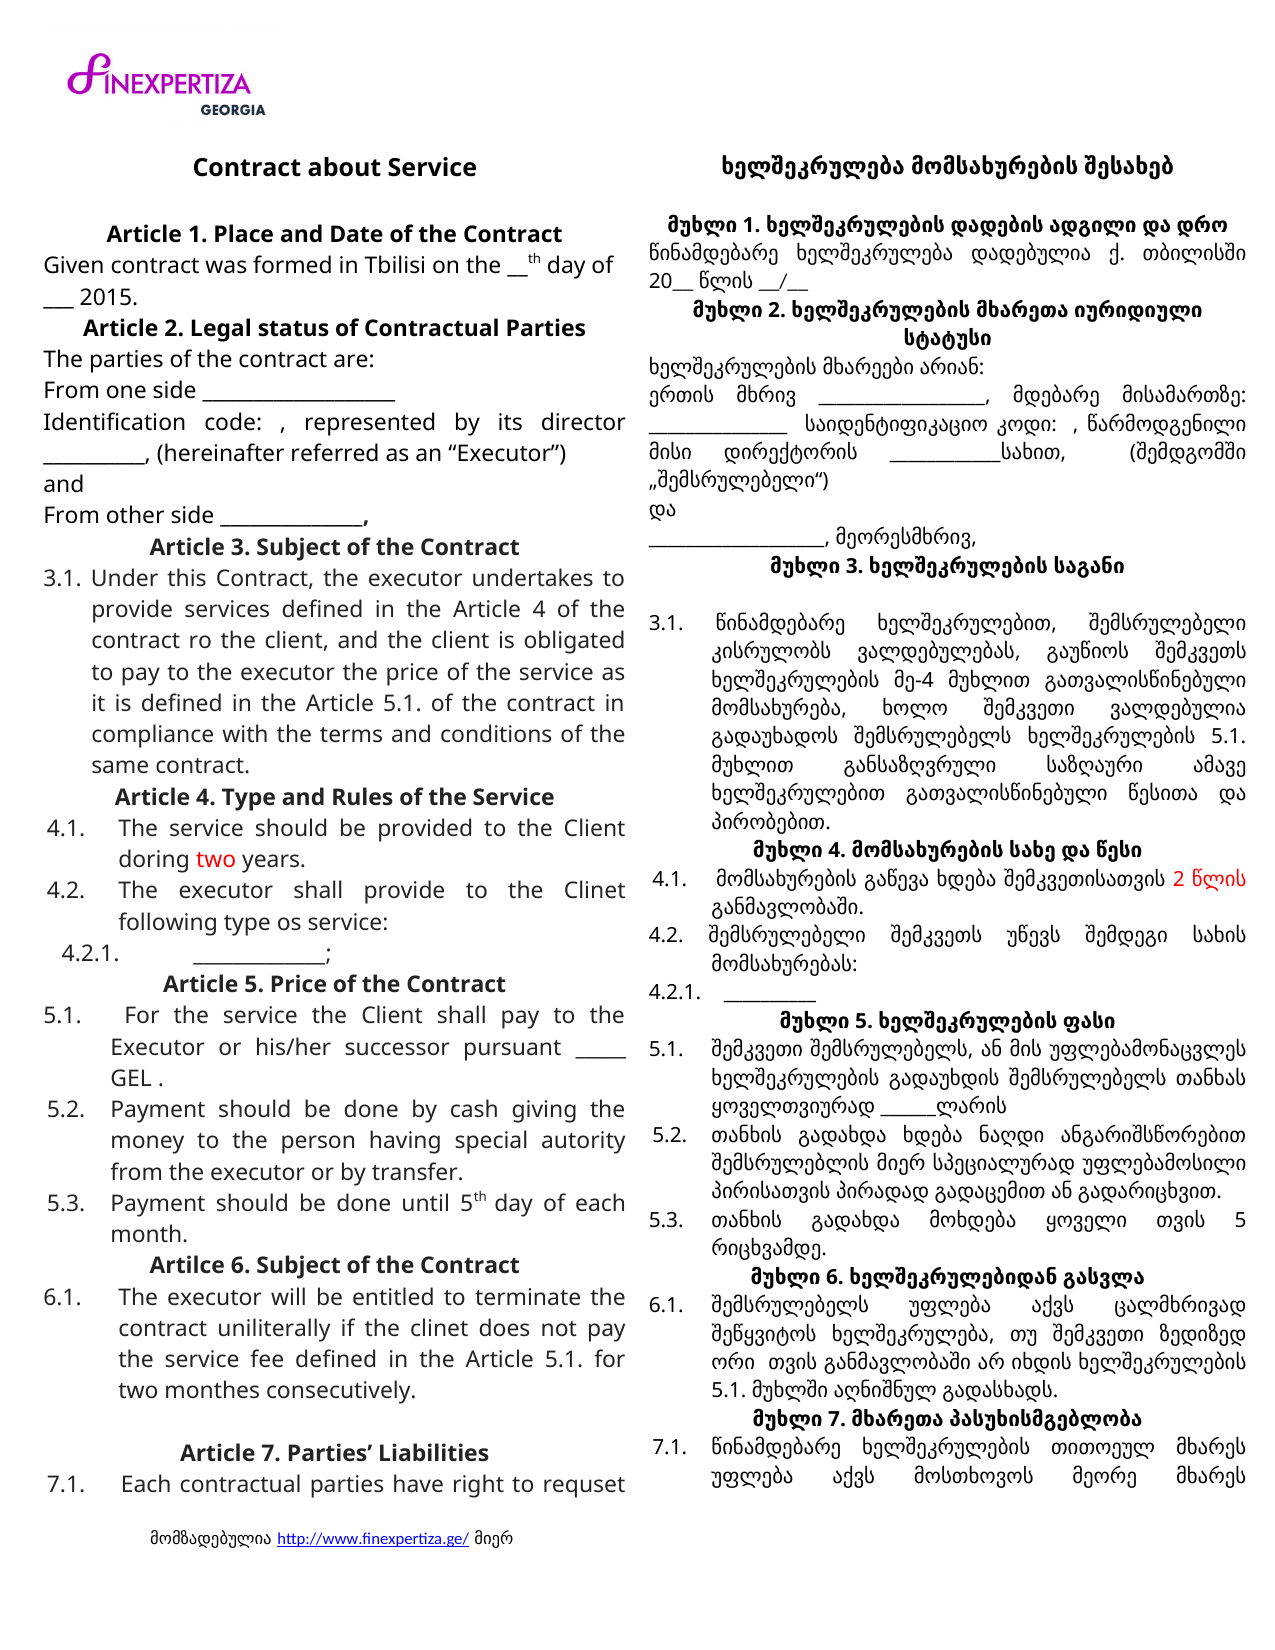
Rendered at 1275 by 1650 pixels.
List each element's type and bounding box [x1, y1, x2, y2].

picture [46, 29, 286, 122]
table_header [32, 150, 637, 1499]
table_header [637, 150, 1257, 1499]
